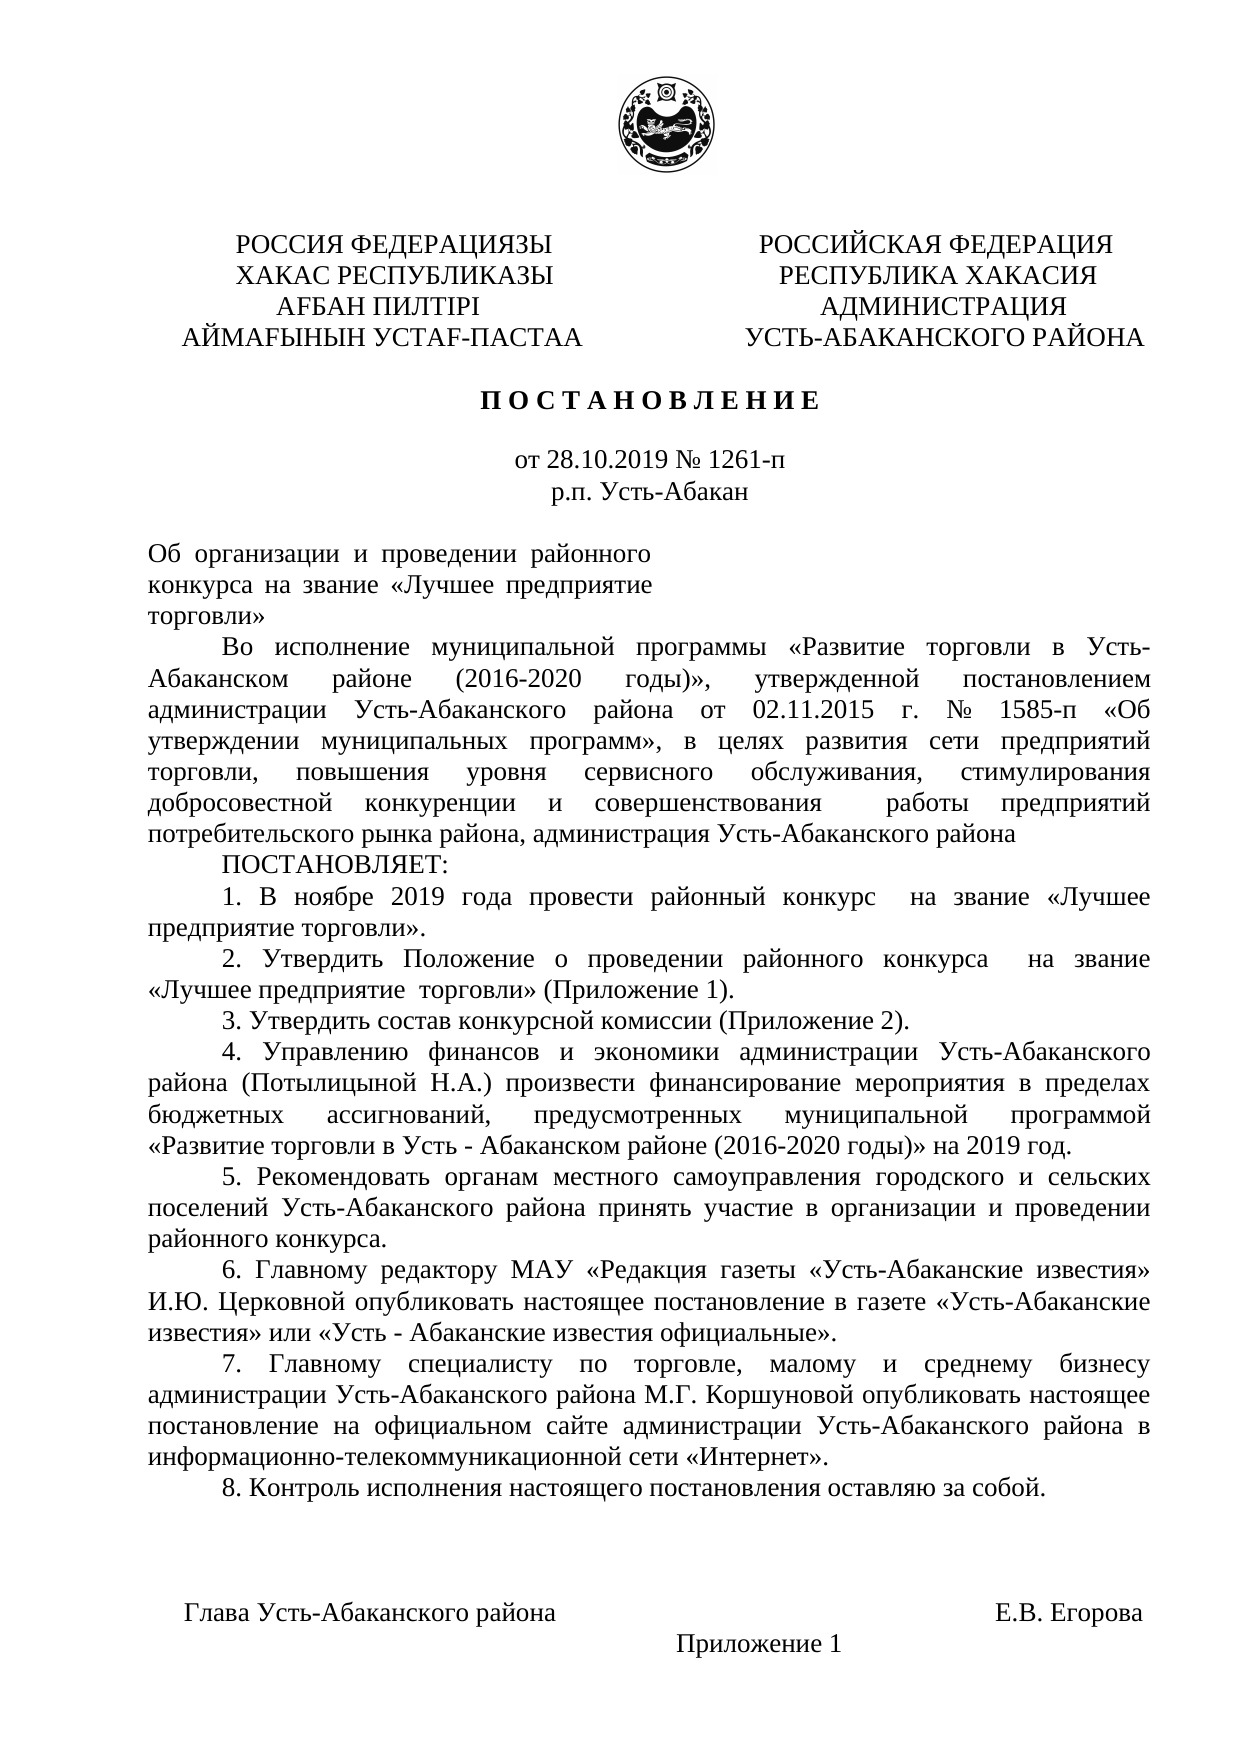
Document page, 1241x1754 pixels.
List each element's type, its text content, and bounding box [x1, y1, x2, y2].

text 2. Утвердить Положение о проведении районного конкурса на звание «Лучшее предприятие торговли» (Приложение 1). [148, 942, 1152, 1004]
text р.п. Усть-Абакан [148, 475, 1152, 506]
subtitle П О С Т А Н О В Л Е Н И Е [148, 384, 1152, 415]
text 4. Управлению финансов и экономики администрации Усть-Абаканского района (Потылицыной Н.А.) произвести финансирование мероприятия в пределах бюджетных ассигнований, предусмотренных муниципальной программой «Развитие торговли в Усть - Абаканском районе (2016-2020 годы)» на 2019 год. [148, 1035, 1152, 1160]
text Глава Усть-Абаканского района Е.В. Егорова [184, 1596, 1152, 1627]
text 1. В ноябре 2019 года провести районный конкурс на звание «Лучшее предприятие торговли». [148, 880, 1152, 942]
text 5. Рекомендовать органам местного самоуправления городского и сельских поселений Усть-Абаканского района принять участие в организации и проведении районного конкурса. [148, 1160, 1152, 1253]
text от 28.10.2019 № 1261-п [148, 444, 1152, 475]
table_header Об организации и проведении районного конкурса на звание «Лучшее предприятие торговли» [136, 537, 664, 631]
list 6. Главному редактору МАУ «Редакция газеты «Усть-Абаканские известия» И.Ю. Церковной опубликовать настоящее постановление в газете «Усть-Абаканские известия» или «Усть - Абаканские известия официальные». [148, 1253, 1152, 1347]
text ХАКАС РЕСПУБЛИКАЗЫ РЕСПУБЛИКА ХАКАСИЯ [148, 259, 1152, 290]
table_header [665, 1627, 1181, 1665]
picture [616, 74, 717, 175]
text 3. Утвердить состав конкурсной комиссии (Приложение 2). [148, 1004, 1152, 1035]
text РОССИЯ ФЕДЕРАЦИЯЗЫ РОССИЙСКАЯ ФЕДЕРАЦИЯ [148, 228, 1152, 259]
text 8. Контроль исполнения настоящего постановления оставляю за собой. [148, 1471, 1152, 1503]
text АFБАН ПИЛТIРI АДМИНИСТРАЦИЯ [148, 290, 1152, 321]
text ПОСТАНОВЛЯЕТ: [185, 848, 1152, 880]
list 7. Главному специалисту по торговле, малому и среднему бизнесу администрации Усть-Абаканского района М.Г. Коршуновой опубликовать настоящее постановление на официальном сайте администрации Усть-Абаканского района в информационно-телекоммуникационной сети «Интернет». [148, 1347, 1152, 1471]
text Во исполнение муниципальной программы «Развитие торговли в Усть-Абаканском районе (2016-2020 годы)», утвержденной постановлением администрации Усть-Абаканского района от 02.11.2015 г. № 1585-п «Об утверждении муниципальных программ», в целях развития сети предприятий торговли, повышения уровня сервисного обслуживания, стимулирования добросовестной конкуренции и совершенствования работы предприятий потребительского рынка района, администрация Усть-Абаканского района [148, 631, 1152, 848]
text АЙМАFЫНЫH УСТАF-ПАСТАА УСТЬ-АБАКАНСКОГО РАЙОНА [148, 321, 1152, 353]
